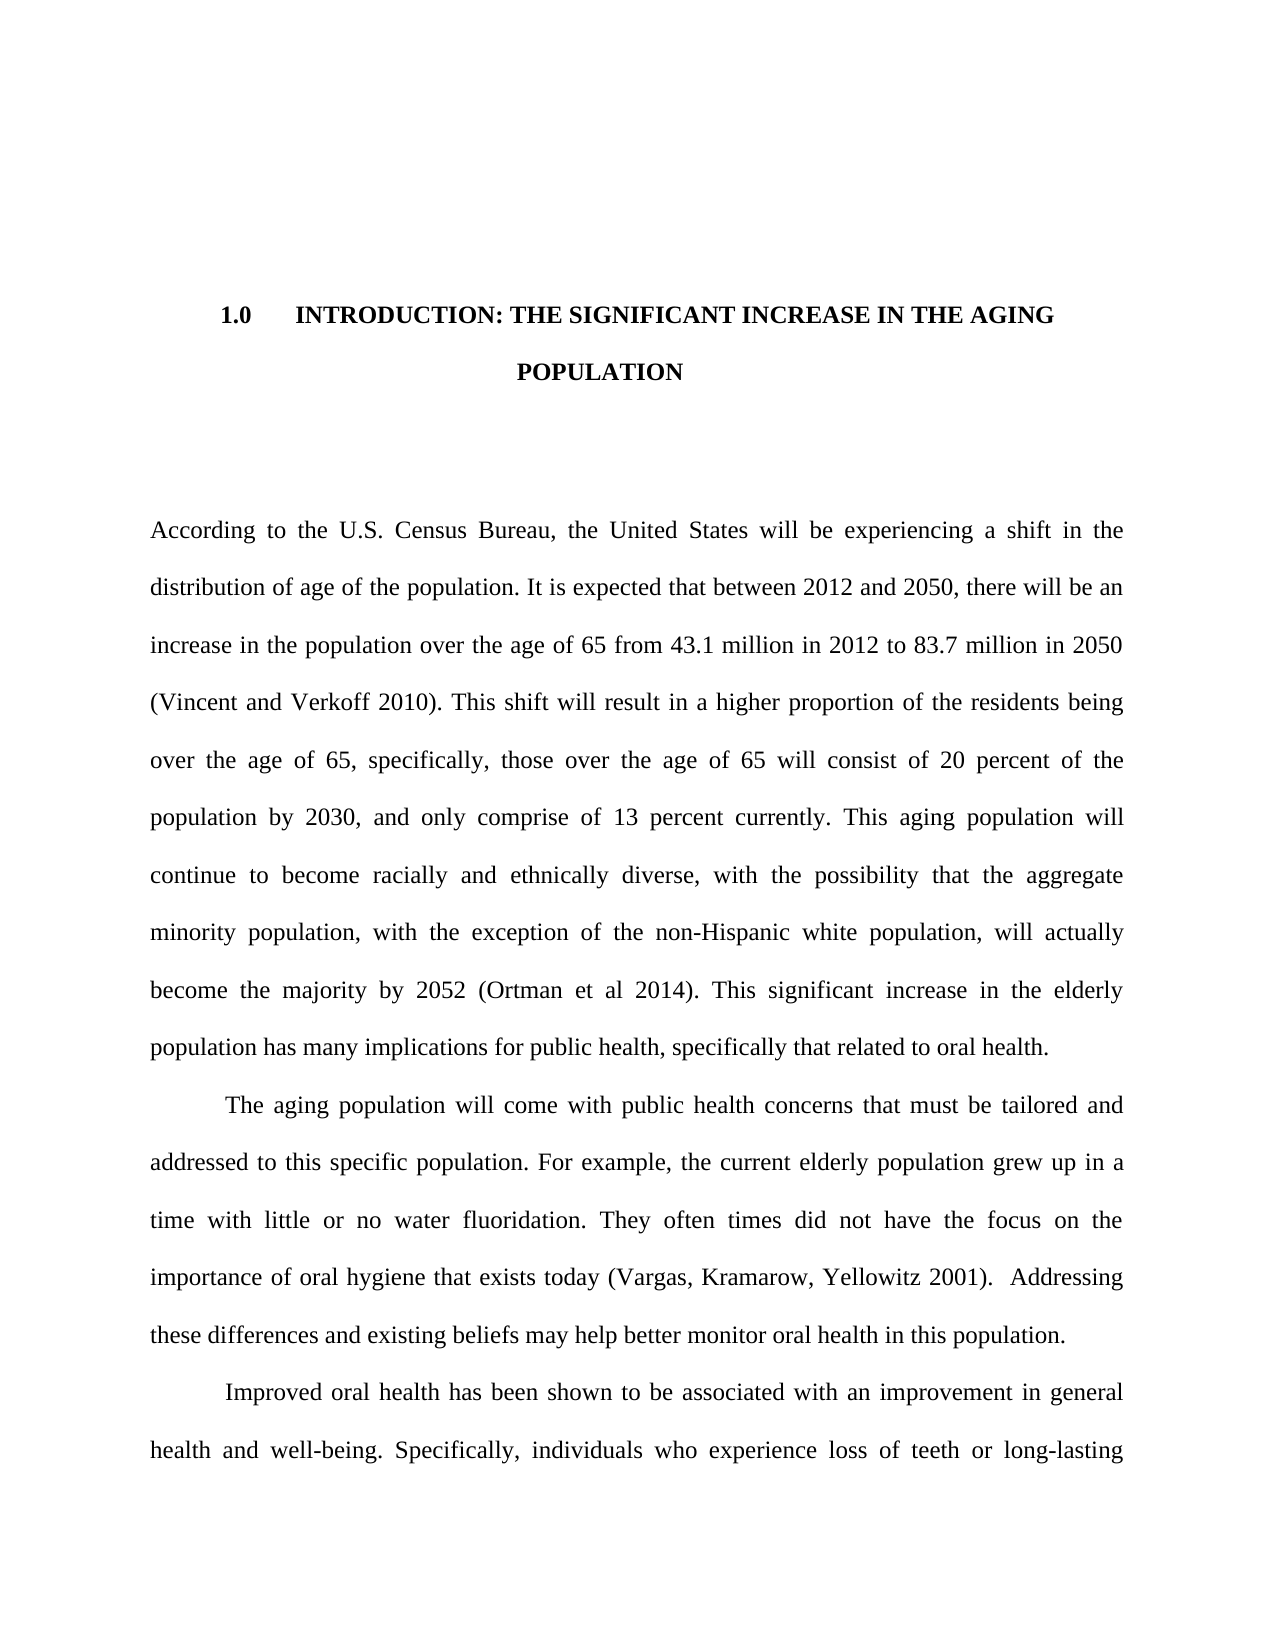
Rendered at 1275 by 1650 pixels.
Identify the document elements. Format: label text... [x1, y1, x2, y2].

subtitle Introduction: The Significant increase in the aging population [75, 300, 1125, 386]
text The aging population will come with public health concerns that must be tailored and addressed to this specific population. For example, the current elderly population grew up in a time with little or no water fluoridation. They often times did not have the focus on the importance of oral hygiene that exists today (Vargas, Kramarow, Yellowitz 2001). Addressing these differences and existing beliefs may help better monitor oral health in this population. [150, 1090, 1125, 1349]
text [150, 1377, 1125, 1464]
text According to the U.S. Census Bureau, the United States will be experiencing a shift in the distribution of age of the population. It is expected that between 2012 and 2050, there will be an increase in the population over the age of 65 from 43.1 million in 2012 to 83.7 million in 2050 (Vincent and Verkoff 2010). This shift will result in a higher proportion of the residents being over the age of 65, specifically, those over the age of 65 will consist of 20 percent of the population by 2030, and only comprise of 13 percent currently. This aging population will continue to become racially and ethnically diverse, with the possibility that the aggregate minority population, with the exception of the non-Hispanic white population, will actually become the majority by 2052 (Ortman et al 2014). This significant increase in the elderly population has many implications for public health, specifically that related to oral health. [150, 515, 1125, 1061]
